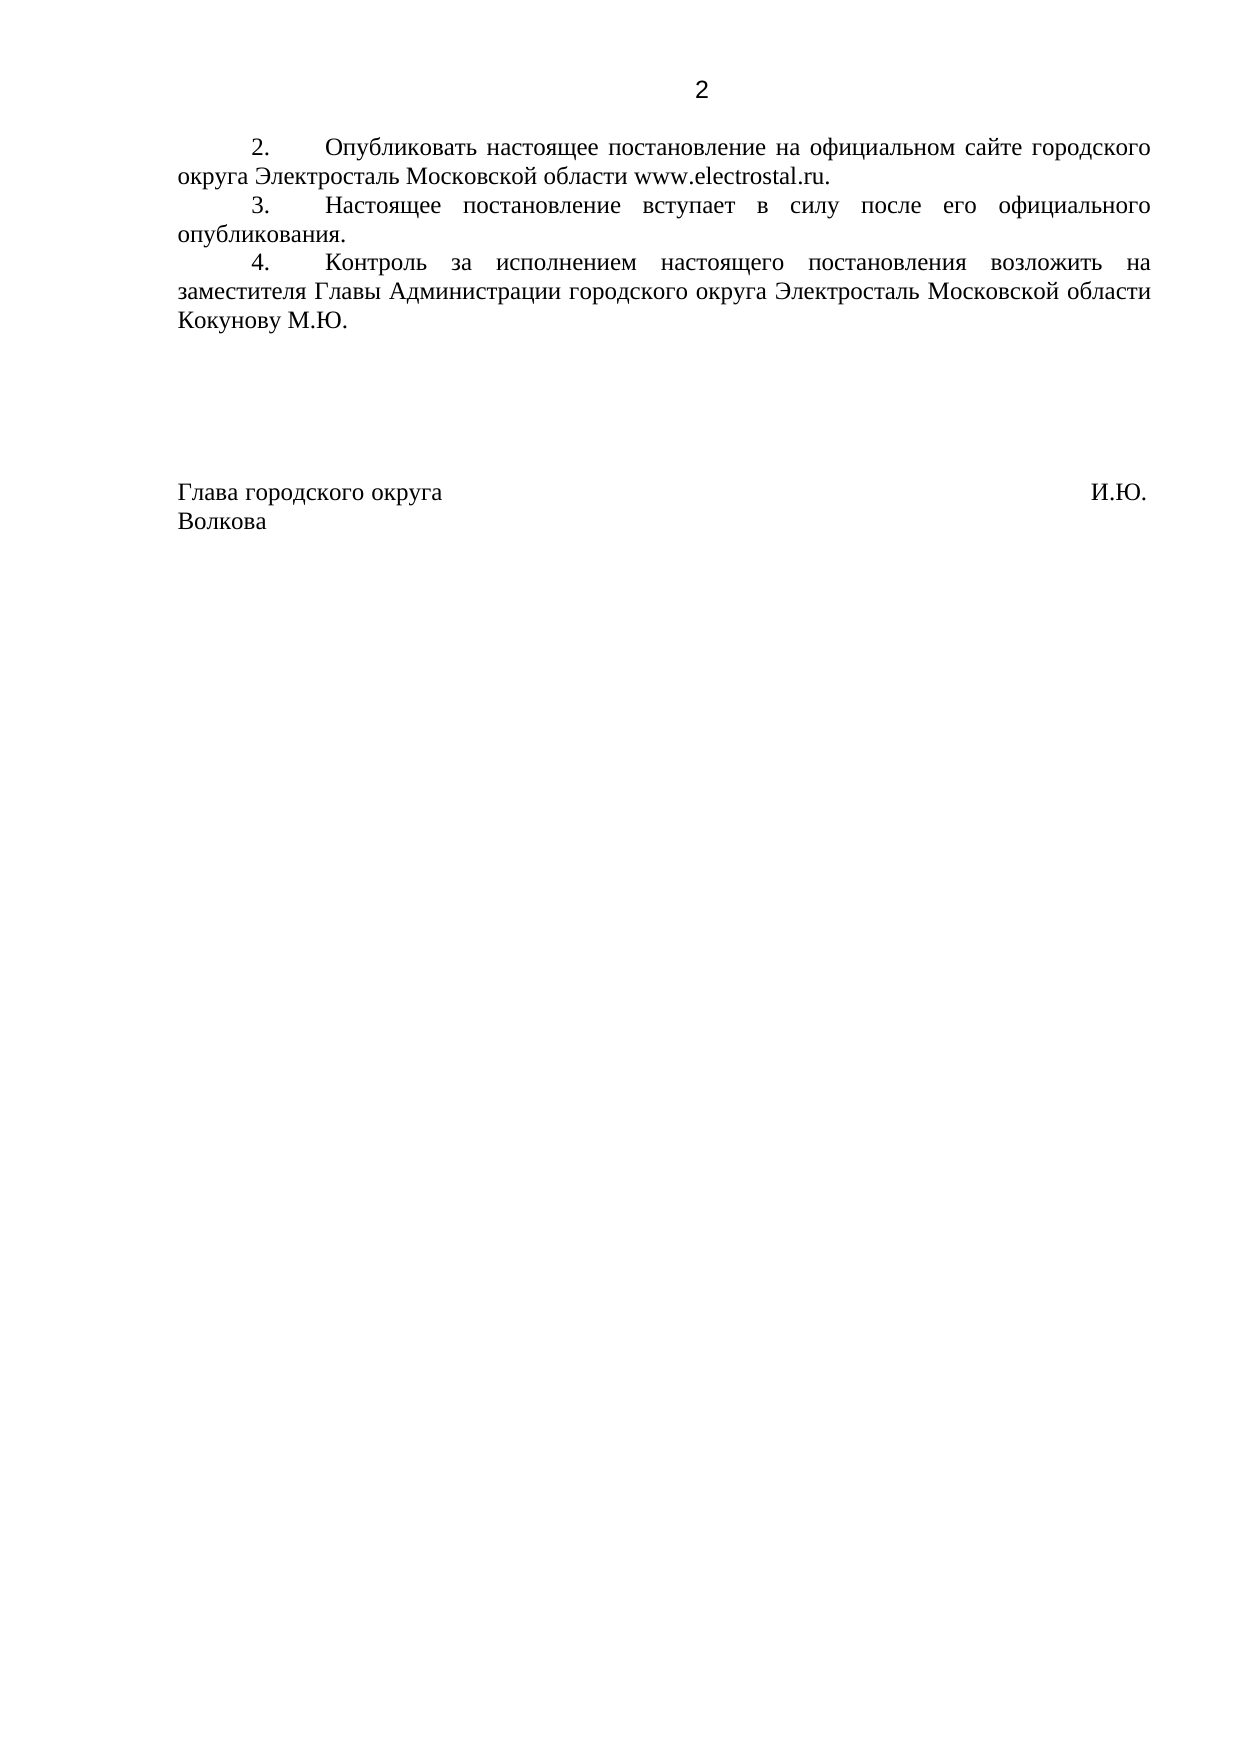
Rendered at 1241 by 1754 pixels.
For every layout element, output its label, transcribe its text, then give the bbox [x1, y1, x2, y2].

text Глава городского округа И.Ю. Волкова [177, 477, 1152, 535]
list Опубликовать настоящее постановление на официальном сайте городского округа Электросталь Московской области www.electrostal.ru. [177, 132, 1152, 190]
list Настоящее постановление вступает в силу после его официального опубликования. [177, 190, 1152, 247]
list Контроль за исполнением настоящего постановления возложить на заместителя Главы Администрации городского округа Электросталь Московской области Кокунову М.Ю. [177, 247, 1152, 334]
